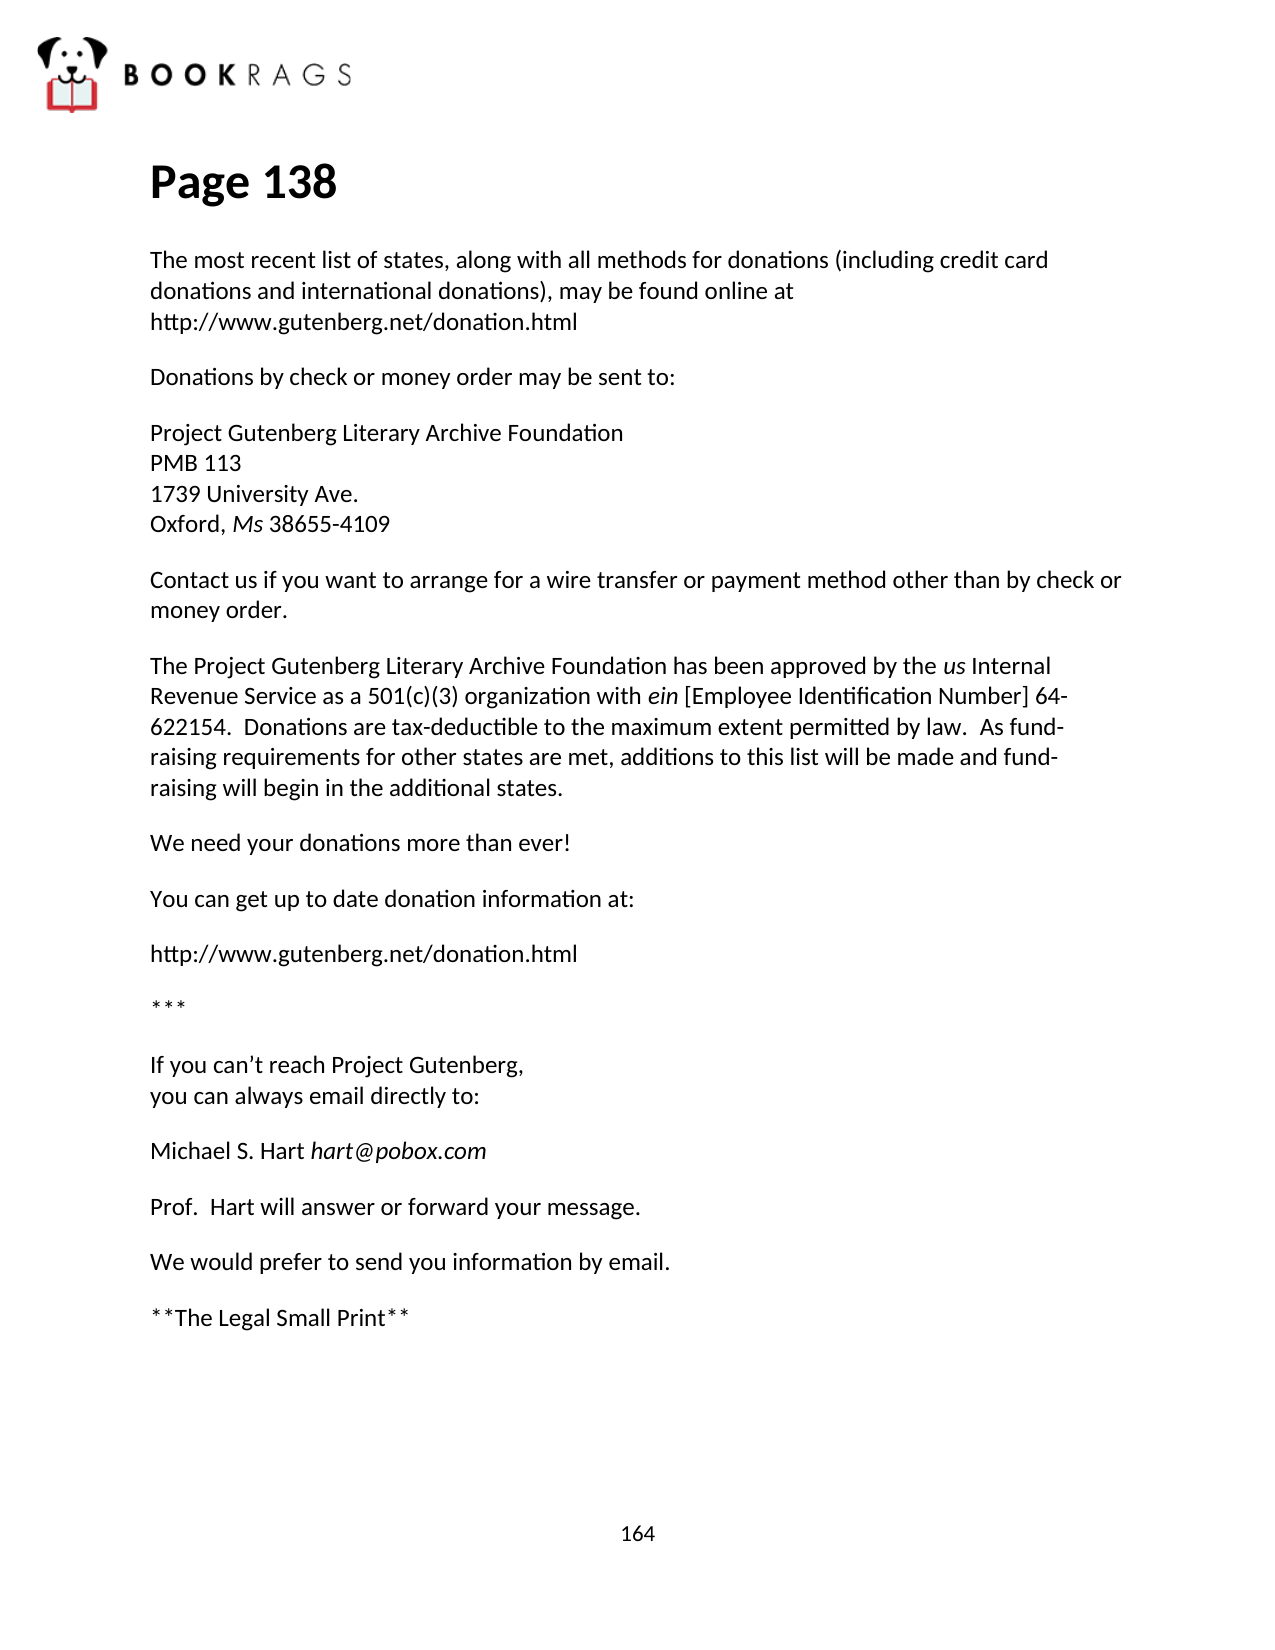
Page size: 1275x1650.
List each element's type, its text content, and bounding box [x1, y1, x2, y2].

picture [37, 37, 351, 113]
text http://www.gutenberg.net/donation.html [150, 938, 1125, 969]
text Page 138 [150, 150, 1125, 211]
text If you can’t reach Project Gutenberg, you can always email directly to: [150, 1049, 1125, 1111]
text We need your donations more than ever! [150, 827, 1125, 858]
text Michael S. Hart hart@pobox.com [150, 1136, 1125, 1166]
text Project Gutenberg Literary Archive Foundation PMB 113 1739 University Ave. Oxford, Ms 38655-4109 [150, 417, 1125, 539]
text Contact us if you want to arrange for a wire transfer or payment method other than by check or money order. [150, 564, 1125, 625]
text Donations by check or money order may be sent to: [150, 361, 1125, 392]
text We would prefer to send you information by email. [150, 1247, 1125, 1277]
text *** [150, 994, 1125, 1024]
text The most recent list of states, along with all methods for donations (including credit card donations and international donations), may be found online at http://www.gutenberg.net/donation.html [150, 244, 1125, 336]
text You can get up to date donation information at: [150, 883, 1125, 913]
text Prof. Hart will answer or forward your message. [150, 1191, 1125, 1222]
text **The Legal Small Print** [150, 1302, 1125, 1333]
text The Project Gutenberg Literary Archive Foundation has been approved by the us Internal Revenue Service as a 501(c)(3) organization with ein [Employee Identification Number] 64-622154. Donations are tax-deductible to the maximum extent permitted by law. As fund-raising requirements for other states are met, additions to this list will be made and fund-raising will begin in the additional states. [150, 650, 1125, 802]
